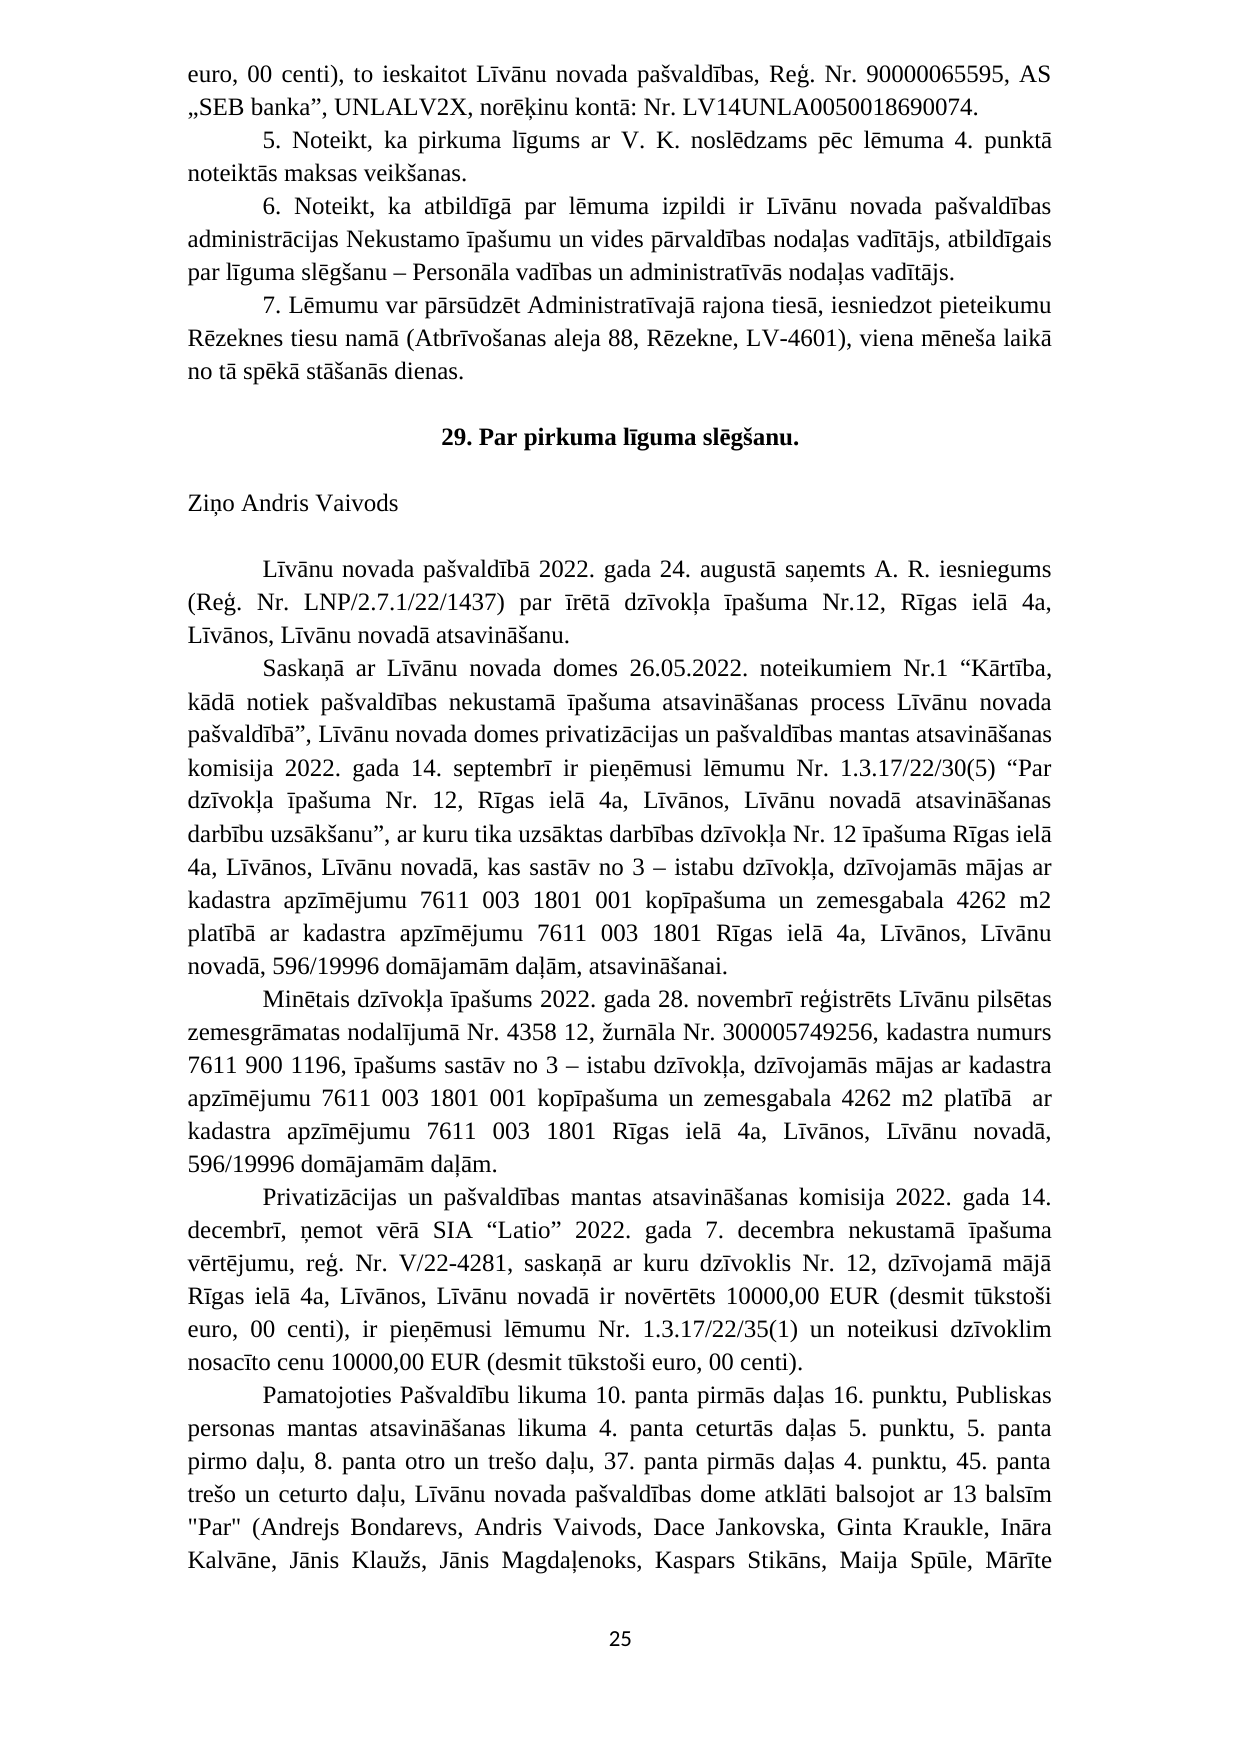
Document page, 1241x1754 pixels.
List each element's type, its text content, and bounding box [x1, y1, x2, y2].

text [187, 59, 1053, 121]
text 29. Par pirkuma līguma slēgšanu. [187, 422, 1053, 451]
text 7. Lēmumu var pārsūdzēt Administratīvajā rajona tiesā, iesniedzot pieteikumu Rēzeknes tiesu namā (Atbrīvošanas aleja 88, Rēzekne, LV-4601), viena mēneša laikā no tā spēkā stāšanās dienas. [187, 290, 1053, 385]
text Līvānu novada pašvaldībā 2022. gada 24. augustā saņemts A. R. iesniegums (Reģ. Nr. LNP/2.7.1/22/1437) par īrētā dzīvokļa īpašuma Nr.12, Rīgas ielā 4a, Līvānos, Līvānu novadā atsavināšanu. [187, 554, 1053, 649]
text Minētais dzīvokļa īpašums 2022. gada 28. novembrī reģistrēts Līvānu pilsētas zemesgrāmatas nodalījumā Nr. 4358 12, žurnāla Nr. 300005749256, kadastra numurs 7611 900 1196, īpašums sastāv no 3 – istabu dzīvokļa, dzīvojamās mājas ar kadastra apzīmējumu 7611 003 1801 001 kopīpašuma un zemesgabala 4262 m2 platībā ar kadastra apzīmējumu 7611 003 1801 Rīgas ielā 4a, Līvānos, Līvānu novadā, 596/19996 domājamām daļām. [187, 984, 1053, 1178]
text Ziņo Andris Vaivods [187, 488, 1053, 517]
text 6. Noteikt, ka atbildīgā par lēmuma izpildi ir Līvānu novada pašvaldības administrācijas Nekustamo īpašumu un vides pārvaldības nodaļas vadītājs, atbildīgais par līguma slēgšanu – Personāla vadības un administratīvās nodaļas vadītājs. [187, 191, 1053, 286]
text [187, 1380, 1053, 1574]
text 5. Noteikt, ka pirkuma līgums ar V. K. noslēdzams pēc lēmuma 4. punktā noteiktās maksas veikšanas. [187, 125, 1053, 187]
text Privatizācijas un pašvaldības mantas atsavināšanas komisija 2022. gada 14. decembrī, ņemot vērā SIA “Latio” 2022. gada 7. decembra nekustamā īpašuma vērtējumu, reģ. Nr. V/22-4281, saskaņā ar kuru dzīvoklis Nr. 12, dzīvojamā mājā Rīgas ielā 4a, Līvānos, Līvānu novadā ir novērtēts 10000,00 EUR (desmit tūkstoši euro, 00 centi), ir pieņēmusi lēmumu Nr. 1.3.17/22/35(1) un noteikusi dzīvoklim nosacīto cenu 10000,00 EUR (desmit tūkstoši euro, 00 centi). [187, 1182, 1053, 1376]
text Saskaņā ar Līvānu novada domes 26.05.2022. noteikumiem Nr.1 “Kārtība, kādā notiek pašvaldības nekustamā īpašuma atsavināšanas process Līvānu novada pašvaldībā”, Līvānu novada domes privatizācijas un pašvaldības mantas atsavināšanas komisija 2022. gada 14. septembrī ir pieņēmusi lēmumu Nr. 1.3.17/22/30(5) “Par dzīvokļa īpašuma Nr. 12, Rīgas ielā 4a, Līvānos, Līvānu novadā atsavināšanas darbību uzsākšanu”, ar kuru tika uzsāktas darbības dzīvokļa Nr. 12 īpašuma Rīgas ielā 4a, Līvānos, Līvānu novadā, kas sastāv no 3 – istabu dzīvokļa, dzīvojamās mājas ar kadastra apzīmējumu 7611 003 1801 001 kopīpašuma un zemesgabala 4262 m2 platībā ar kadastra apzīmējumu 7611 003 1801 Rīgas ielā 4a, Līvānos, Līvānu novadā, 596/19996 domājamām daļām, atsavināšanai. [187, 653, 1053, 979]
